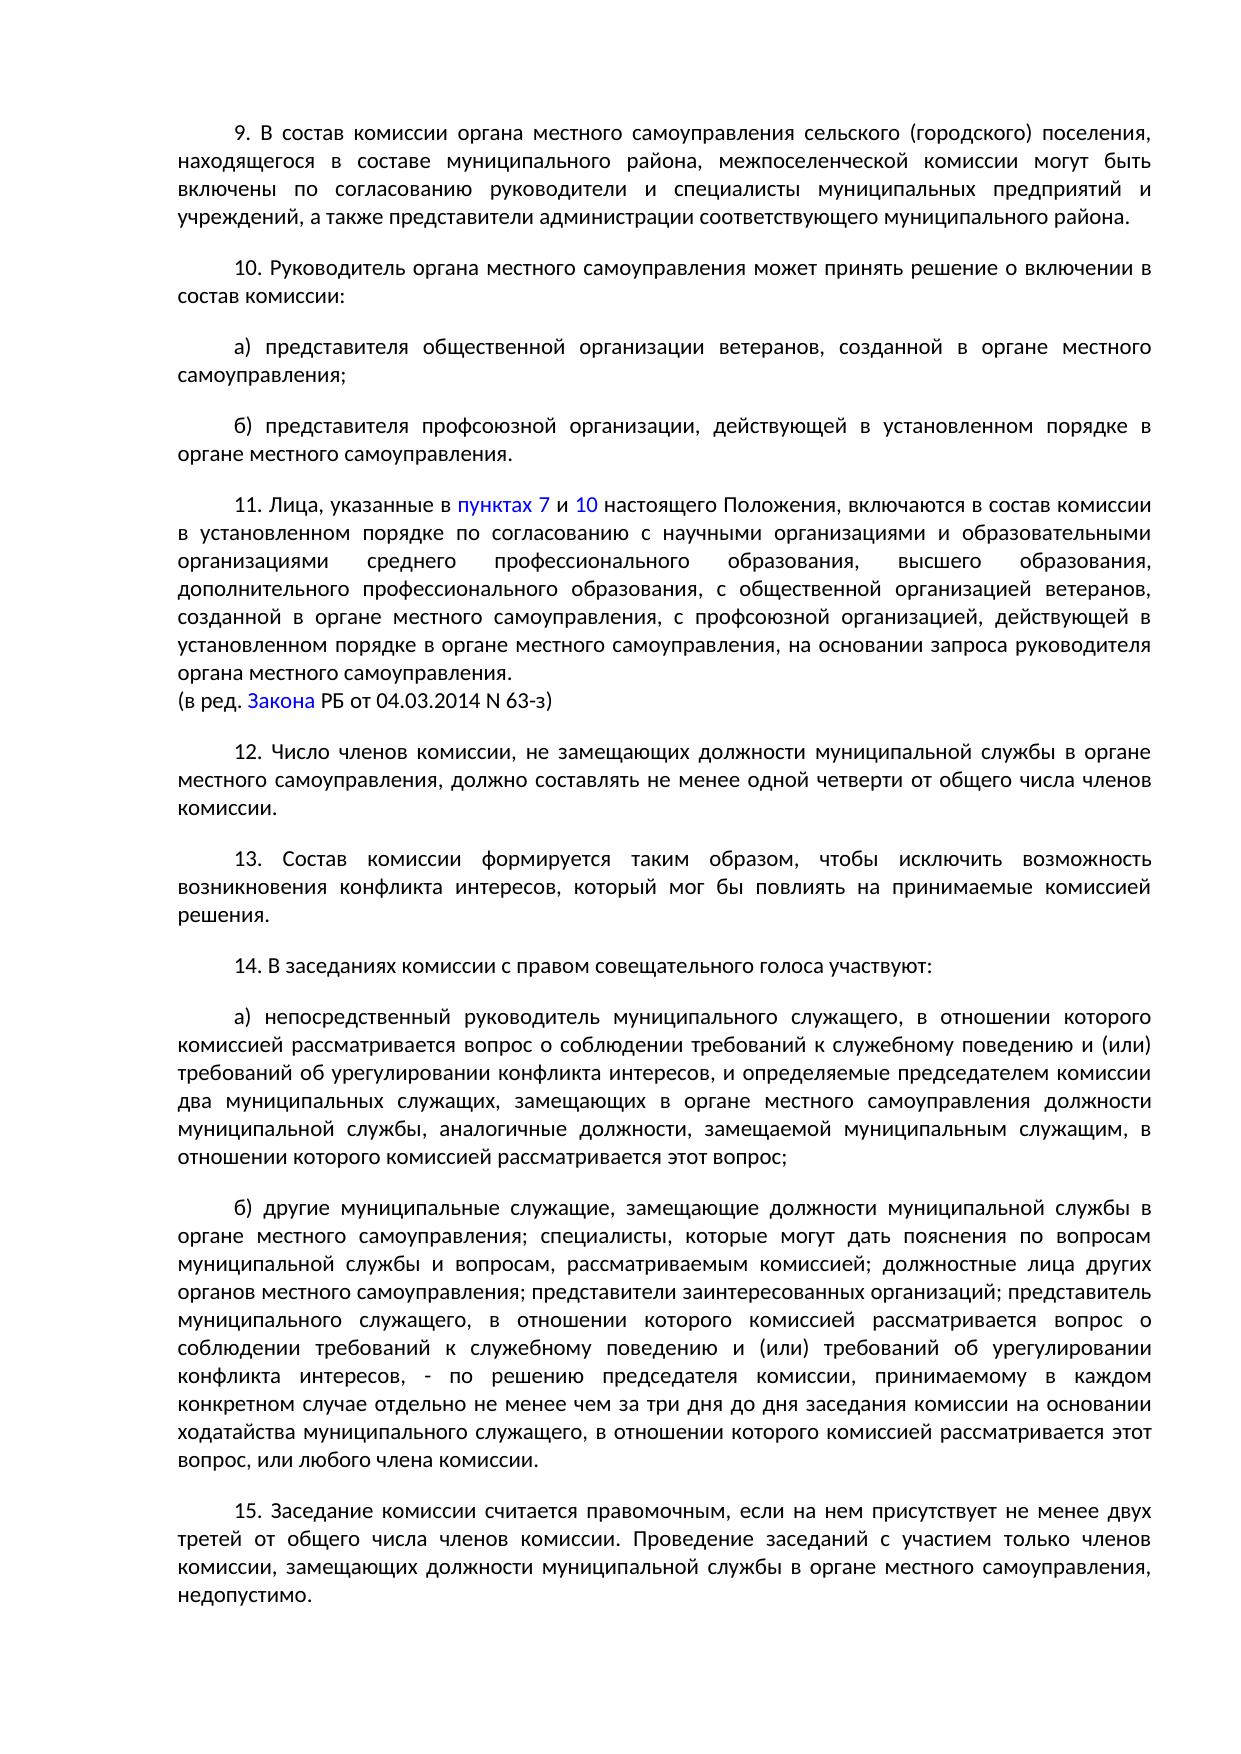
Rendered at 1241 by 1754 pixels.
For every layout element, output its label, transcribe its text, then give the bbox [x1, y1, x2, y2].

text 11. Лица, указанные в пунктах 7 и 10 настоящего Положения, включаются в состав комиссии в установленном порядке по согласованию с научными организациями и образовательными организациями среднего профессионального образования, высшего образования, дополнительного профессионального образования, с общественной организацией ветеранов, созданной в органе местного самоуправления, с профсоюзной организацией, действующей в установленном порядке в органе местного самоуправления, на основании запроса руководителя органа местного самоуправления. [177, 490, 1152, 686]
text 12. Число членов комиссии, не замещающих должности муниципальной службы в органе местного самоуправления, должно составлять не менее одной четверти от общего числа членов комиссии. [177, 737, 1152, 821]
text 14. В заседаниях комиссии с правом совещательного голоса участвуют: [177, 951, 1152, 979]
text б) другие муниципальные служащие, замещающие должности муниципальной службы в органе местного самоуправления; специалисты, которые могут дать пояснения по вопросам муниципальной службы и вопросам, рассматриваемым комиссией; должностные лица других органов местного самоуправления; представители заинтересованных организаций; представитель муниципального служащего, в отношении которого комиссией рассматривается вопрос о соблюдении требований к служебному поведению и (или) требований об урегулировании конфликта интересов, - по решению председателя комиссии, принимаемому в каждом конкретном случае отдельно не менее чем за три дня до дня заседания комиссии на основании ходатайства муниципального служащего, в отношении которого комиссией рассматривается этот вопрос, или любого члена комиссии. [177, 1193, 1152, 1473]
text 10. Руководитель органа местного самоуправления может принять решение о включении в состав комиссии: [177, 253, 1152, 309]
text 13. Состав комиссии формируется таким образом, чтобы исключить возможность возникновения конфликта интересов, который мог бы повлиять на принимаемые комиссией решения. [177, 844, 1152, 928]
text (в ред. Закона РБ от 04.03.2014 N 63-з) [177, 686, 1152, 714]
text а) представителя общественной организации ветеранов, созданной в органе местного самоуправления; [177, 332, 1152, 388]
text а) непосредственный руководитель муниципального служащего, в отношении которого комиссией рассматривается вопрос о соблюдении требований к служебному поведению и (или) требований об урегулировании конфликта интересов, и определяемые председателем комиссии два муниципальных служащих, замещающих в органе местного самоуправления должности муниципальной службы, аналогичные должности, замещаемой муниципальным служащим, в отношении которого комиссией рассматривается этот вопрос; [177, 1002, 1152, 1170]
text б) представителя профсоюзной организации, действующей в установленном порядке в органе местного самоуправления. [177, 411, 1152, 467]
text 9. В состав комиссии органа местного самоуправления сельского (городского) поселения, находящегося в составе муниципального района, межпоселенческой комиссии могут быть включены по согласованию руководители и специалисты муниципальных предприятий и учреждений, а также представители администрации соответствующего муниципального района. [177, 118, 1152, 230]
text 15. Заседание комиссии считается правомочным, если на нем присутствует не менее двух третей от общего числа членов комиссии. Проведение заседаний с участием только членов комиссии, замещающих должности муниципальной службы в органе местного самоуправления, недопустимо. [177, 1496, 1152, 1608]
